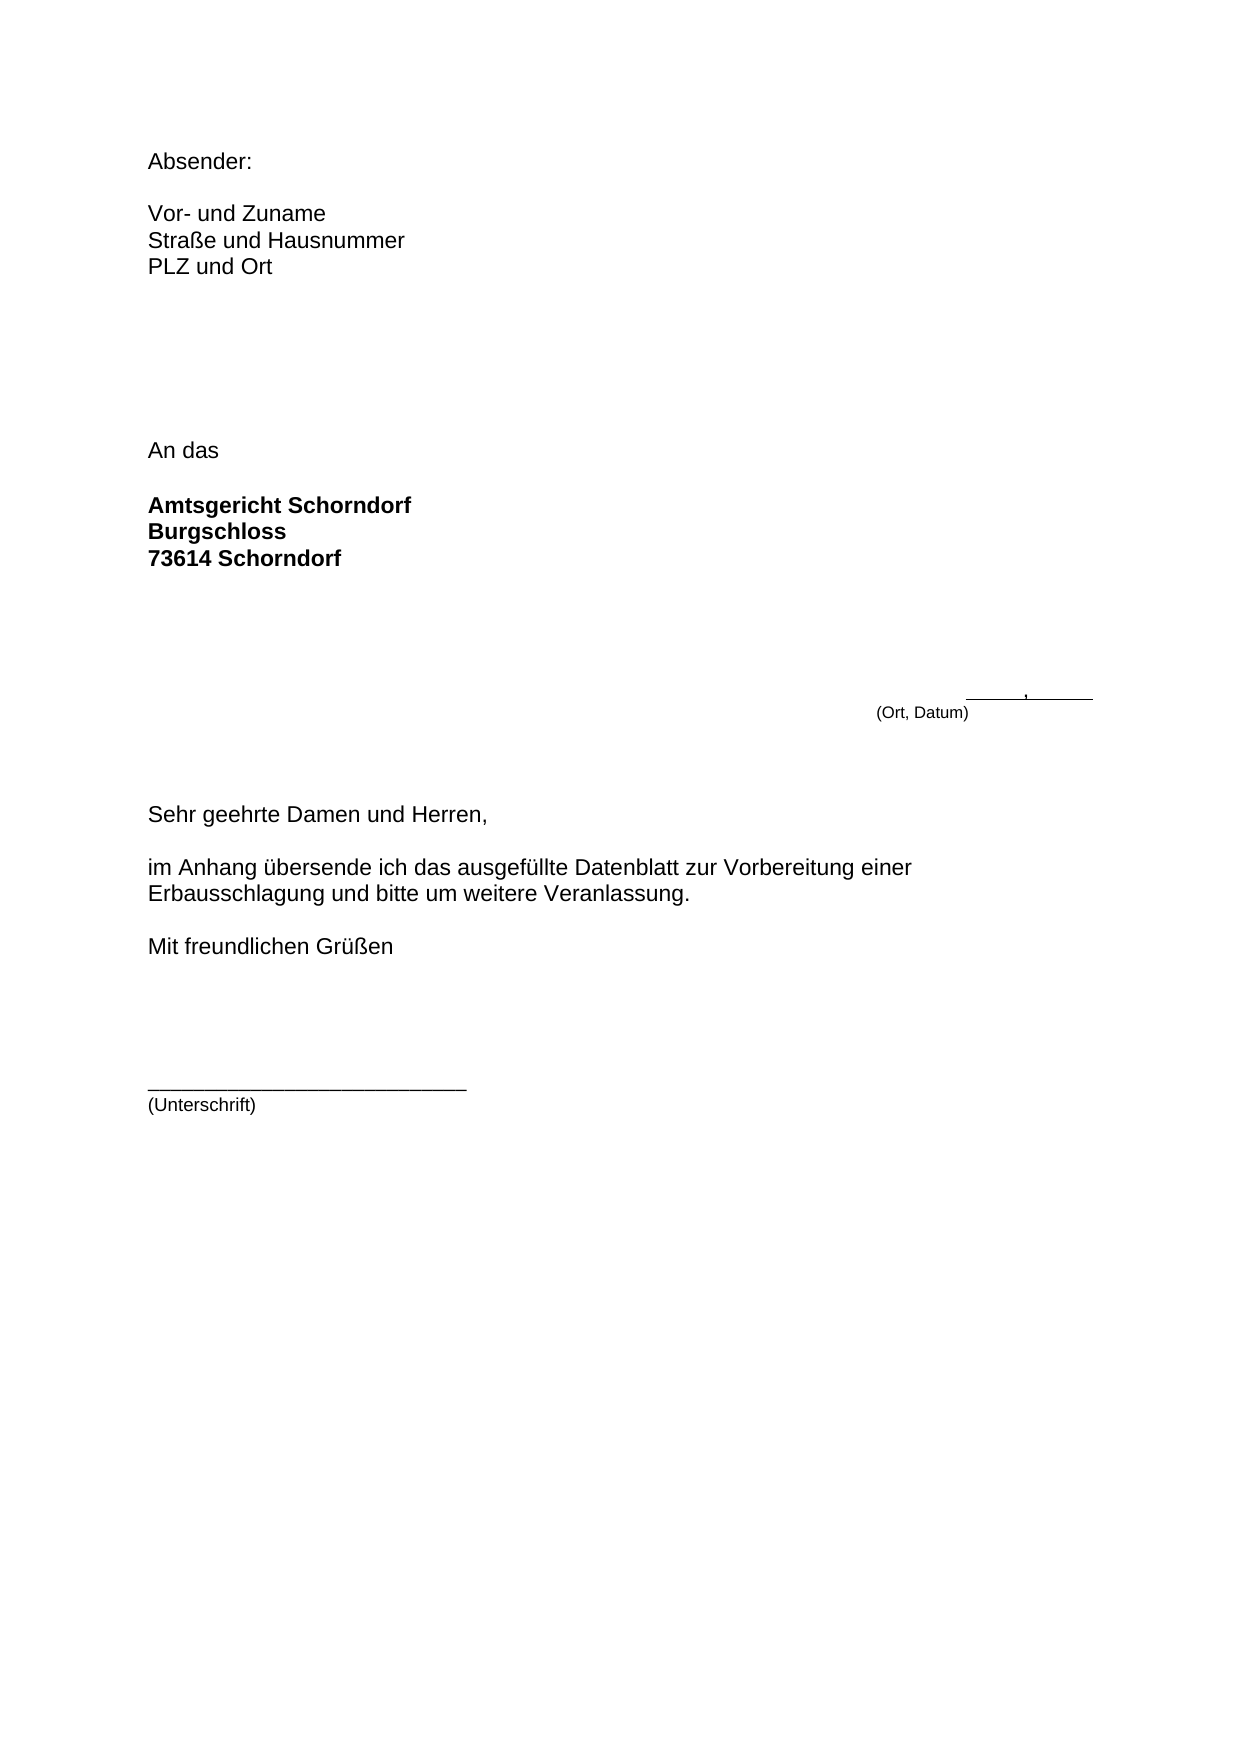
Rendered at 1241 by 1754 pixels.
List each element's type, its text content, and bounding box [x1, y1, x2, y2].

text Burgschloss [148, 518, 1093, 544]
text An das [148, 437, 1093, 492]
text Sehr geehrte Damen und Herren, [148, 801, 1093, 827]
text ____________________________ [148, 1066, 1093, 1094]
text Vor- und Zuname Straße und Hausnummer PLZ und Ort [148, 200, 1093, 279]
text 73614 Schorndorf [148, 544, 1093, 571]
text Absender: [148, 148, 1093, 174]
text (Unterschrift) [148, 1094, 1093, 1116]
text Amtsgericht Schorndorf [148, 492, 1093, 518]
text , [148, 676, 1093, 703]
text Mit freundlichen Grüßen [148, 933, 1093, 959]
text (Ort, Datum) [148, 703, 1093, 722]
text im Anhang übersende ich das ausgefüllte Datenblatt zur Vorbereitung einer Erbausschlagung und bitte um weitere Veranlassung. [148, 854, 1093, 906]
